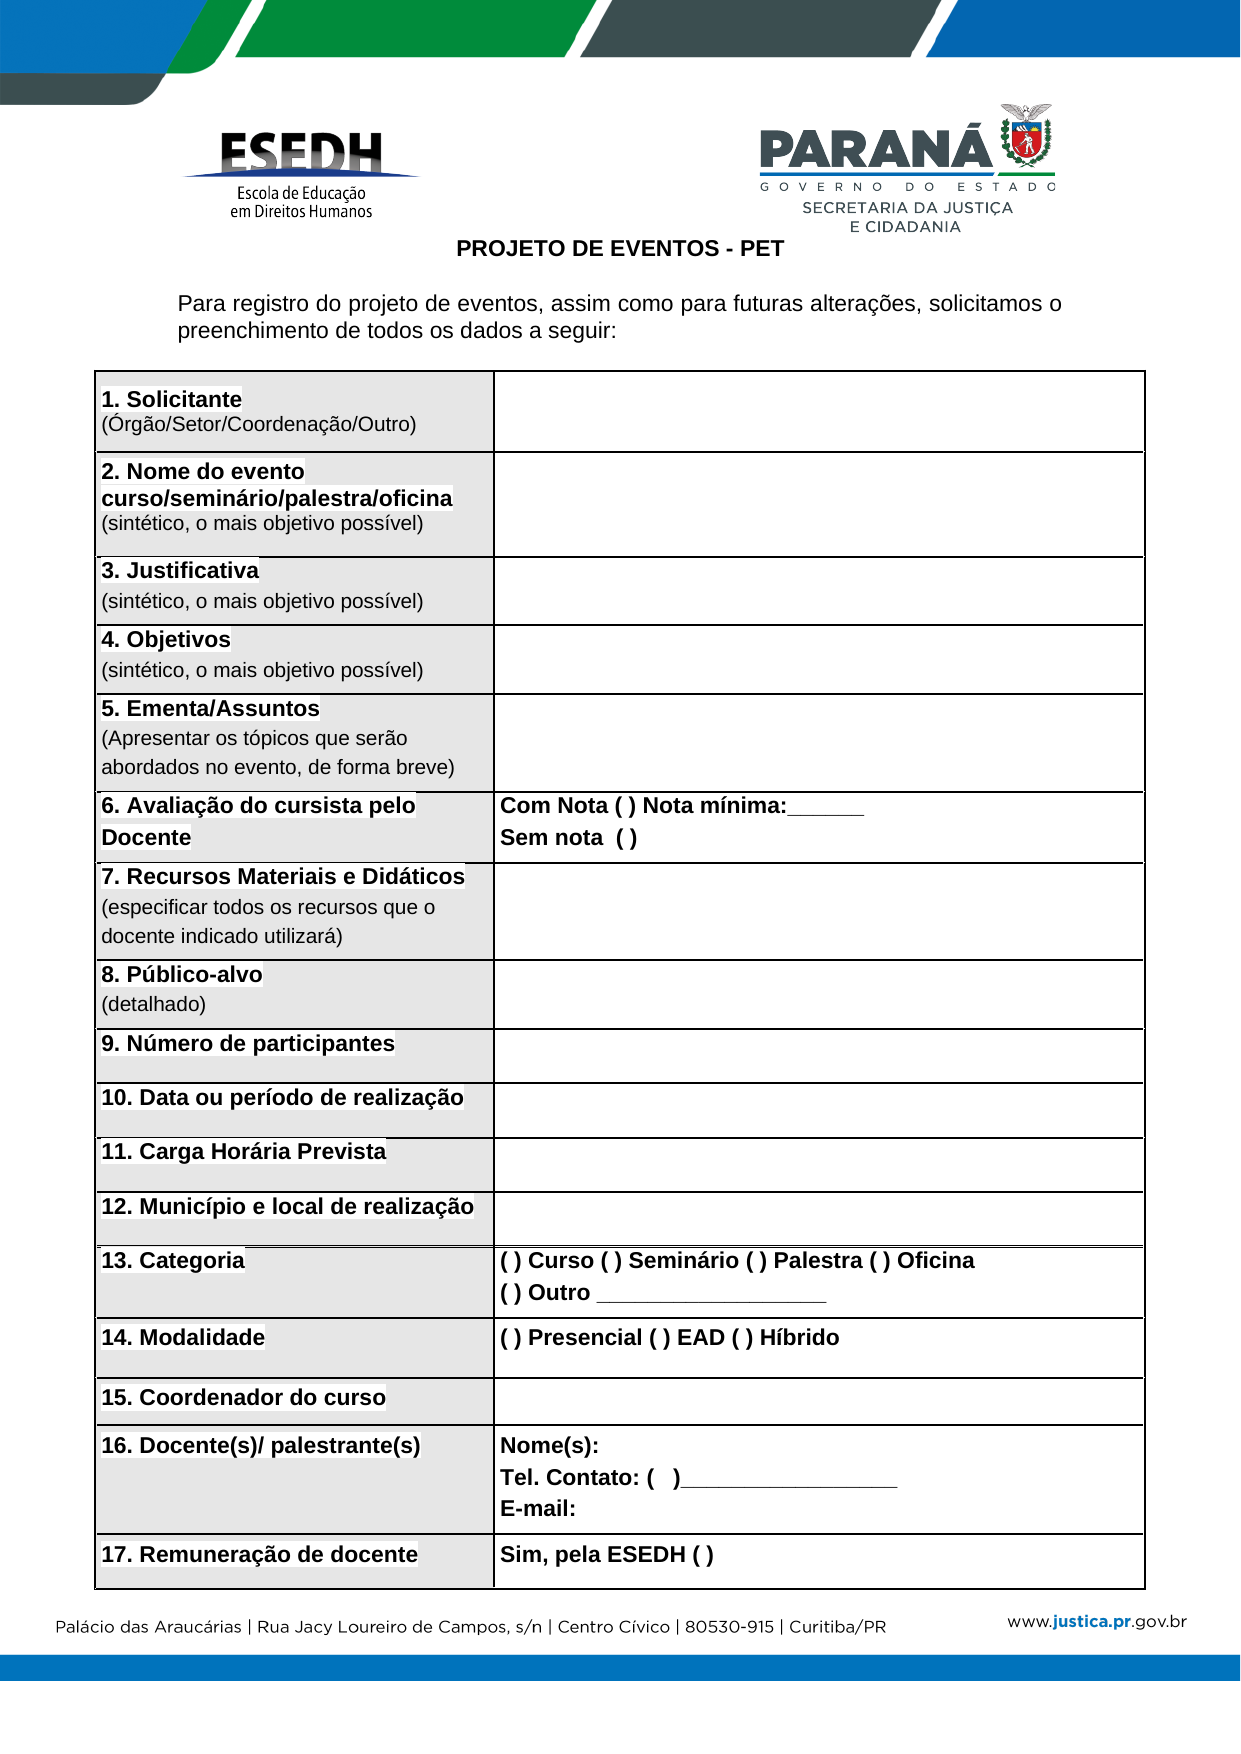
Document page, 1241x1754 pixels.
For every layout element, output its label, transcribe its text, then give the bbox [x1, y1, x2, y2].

table_cell [495, 1137, 1144, 1191]
table_cell 4. Objetivos (sintético, o mais objetivo possível) [96, 626, 493, 693]
text Para registro do projeto de eventos, assim como para futuras alterações, solicitamos o preenchimento de todos os dados a seguir: [177, 290, 1063, 343]
table_cell [495, 862, 1144, 959]
table_cell [495, 556, 1144, 624]
table_cell [495, 1028, 1144, 1082]
table_cell 10. Data ou período de realização [96, 1084, 493, 1137]
table_cell 11. Carga Horária Prevista [96, 1139, 493, 1191]
table_cell [495, 959, 1144, 1028]
table_cell 13. Categoria [96, 1248, 493, 1317]
table_cell [495, 624, 1144, 693]
text PROJETO DE EVENTOS - PET [177, 235, 1063, 261]
table_cell Nome(s): Tel. Contato: ( )_________________ E-mail: [495, 1424, 1144, 1533]
table_cell [495, 693, 1144, 791]
table_cell 5. Ementa/Assuntos (Apresentar os tópicos que serão abordados no evento, de forma breve) [96, 695, 493, 791]
table_cell Sim, pela ESEDH ( ) Sim, por outro recurso ( ) Qual? ____________ Nenhuma remuneração ( ) [494, 1533, 1144, 1588]
table_cell Com Nota ( ) Nota mínima:______ Sem nota ( ) [495, 791, 1144, 862]
table_cell ( ) Presencial ( ) EAD ( ) Híbrido [495, 1317, 1144, 1377]
table_cell 14. Modalidade [96, 1319, 493, 1377]
table_cell 12. Município e local de realização [96, 1193, 493, 1245]
table_cell 6. Avaliação do cursista pelo Docente [96, 793, 493, 862]
table_cell [495, 451, 1144, 556]
table_cell [495, 1377, 1144, 1424]
table_cell 15. Coordenador do curso [96, 1379, 493, 1424]
table_cell 2. Nome do evento curso/seminário/palestra/oficina (sintético, o mais objetivo possível) [96, 453, 493, 556]
table_cell 9. Número de participantes [96, 1030, 493, 1082]
table_cell 17. Remuneração de docente [96, 1535, 494, 1588]
table_header 1. Solicitante (Órgão/Setor/Coordenação/Outro) [96, 372, 493, 451]
picture [0, 1614, 1241, 1681]
table_cell 3. Justificativa (sintético, o mais objetivo possível) [96, 558, 493, 624]
table_cell 8. Público-alvo (detalhado) [96, 961, 493, 1028]
table_cell ( ) Curso ( ) Seminário ( ) Palestra ( ) Oficina ( ) Outro __________________ [495, 1245, 1144, 1317]
table_header [495, 372, 1144, 451]
table_cell [495, 1191, 1144, 1245]
table_cell [495, 1082, 1144, 1137]
table_cell 16. Docente(s)/ palestrante(s) [96, 1426, 493, 1533]
picture [0, 0, 1241, 235]
table_cell 7. Recursos Materiais e Didáticos (especificar todos os recursos que o docente indicado utilizará) [96, 864, 493, 959]
